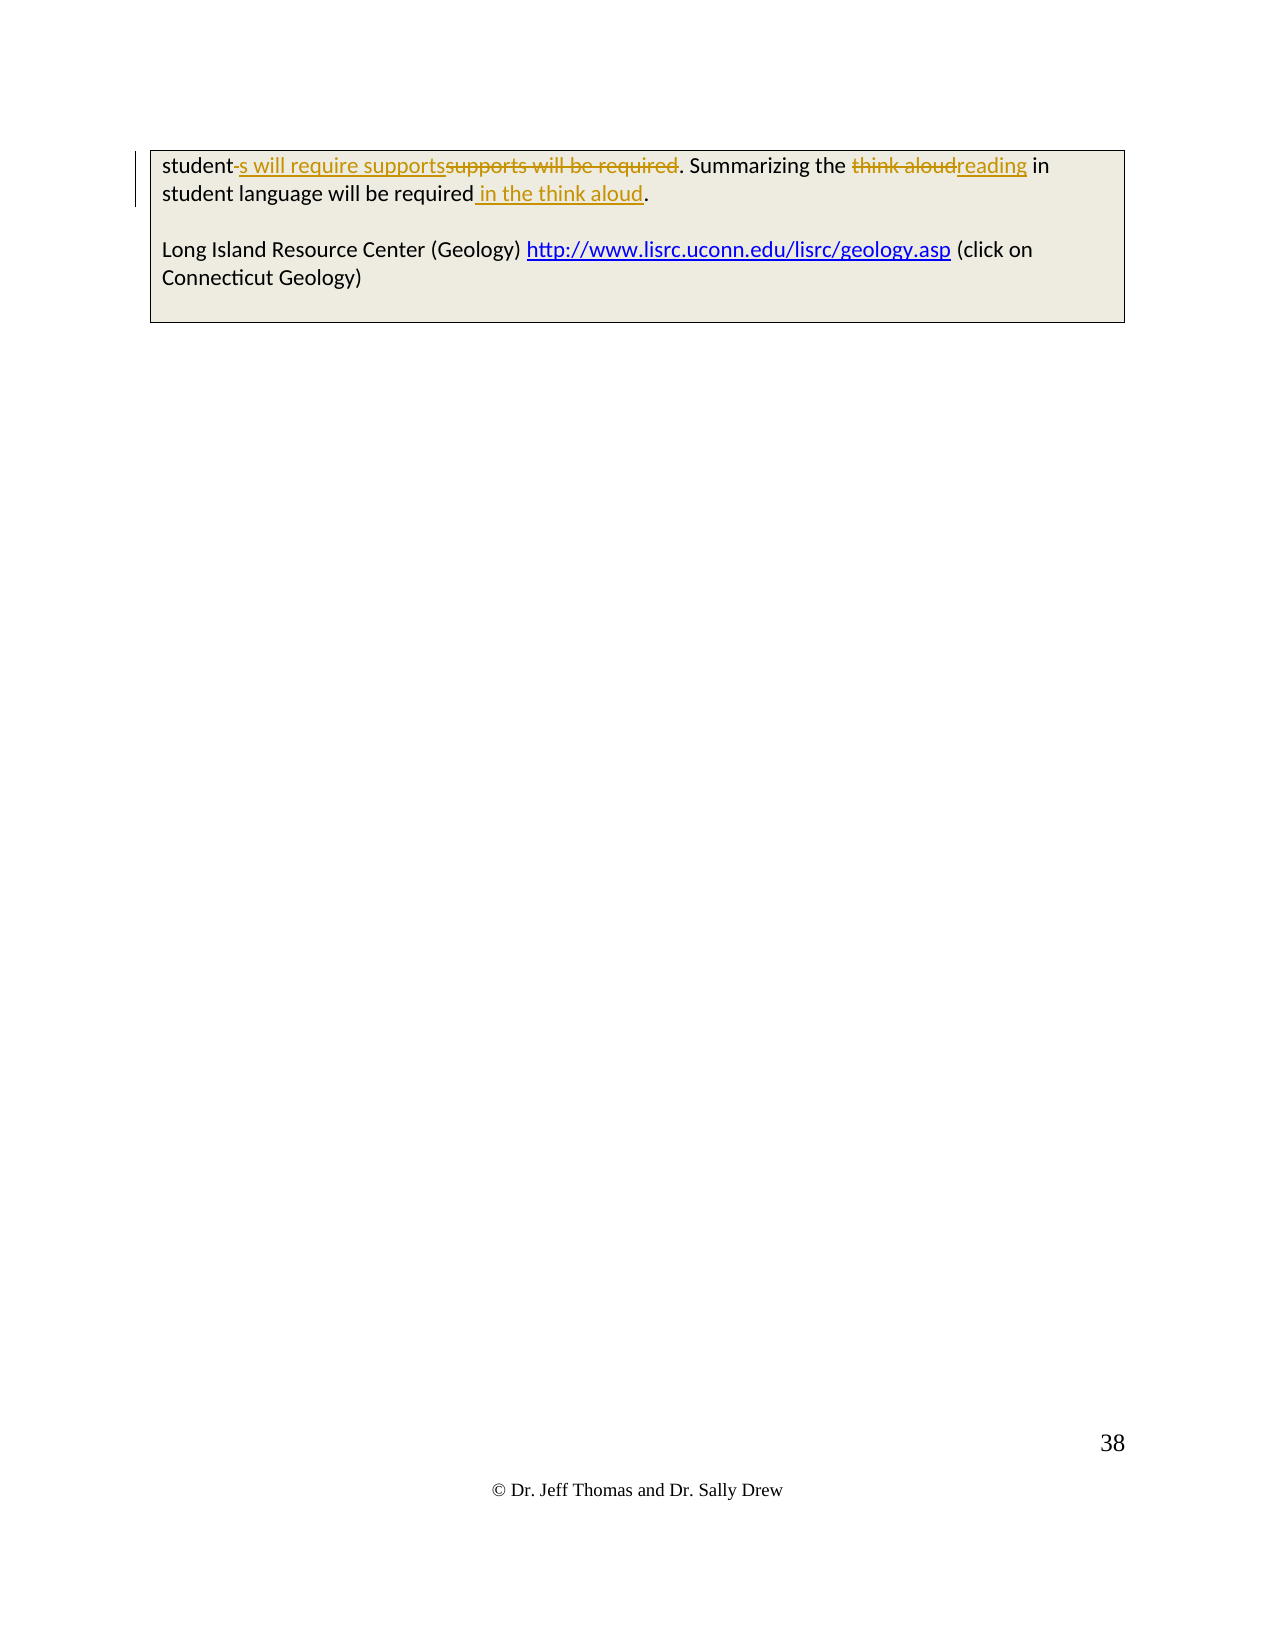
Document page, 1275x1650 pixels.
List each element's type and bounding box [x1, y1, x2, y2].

table_header [151, 151, 1124, 322]
